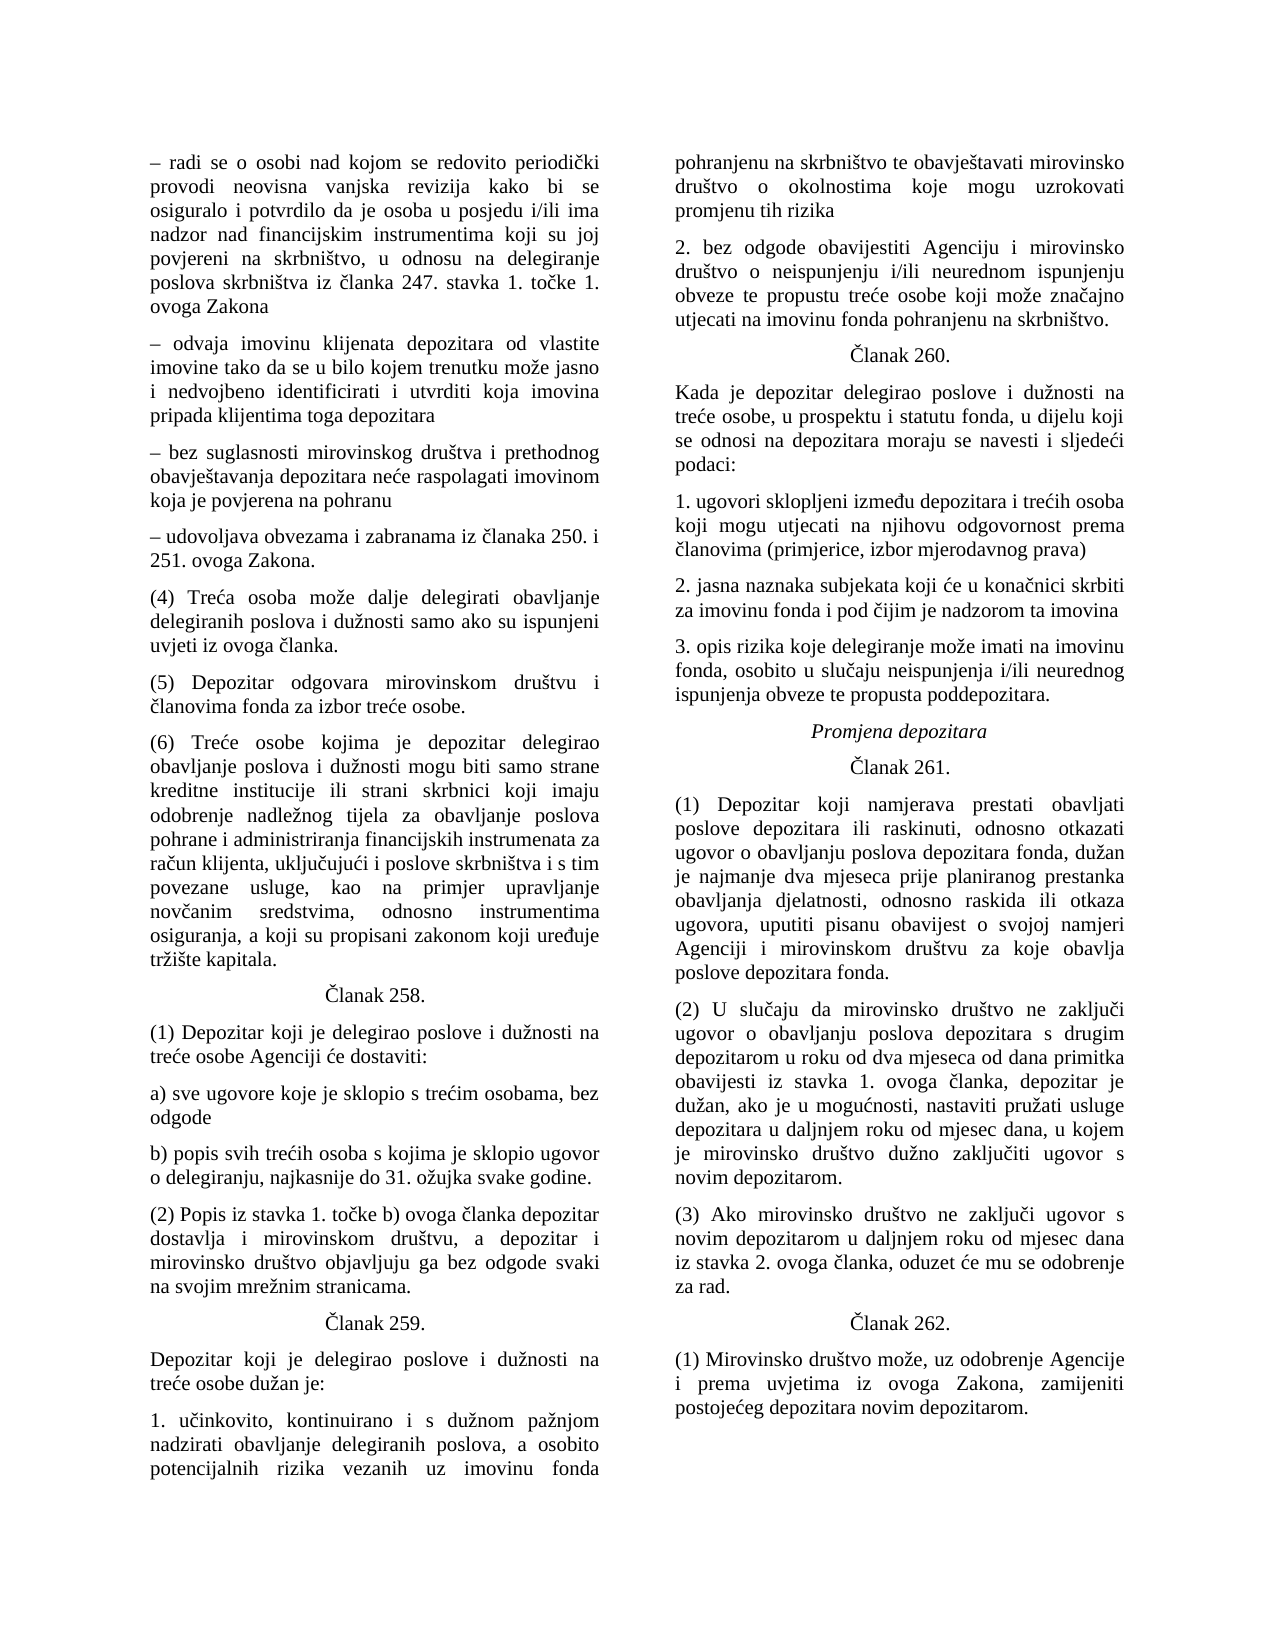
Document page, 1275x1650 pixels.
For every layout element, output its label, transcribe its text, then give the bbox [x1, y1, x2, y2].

text (2) U slučaju da mirovinsko društvo ne zaključi ugovor o obavljanju poslova depozitara s drugim depozitarom u roku od dva mjeseca od dana primitka obavijesti iz stavka 1. ovoga članka, depozitar je dužan, ako je u mogućnosti, nastaviti pružati usluge depozitara u daljnjem roku od mjesec dana, u kojem je mirovinsko društvo dužno zaključiti ugovor s novim depozitarom. [675, 997, 1125, 1189]
text 1. učinkovito, kontinuirano i s dužnom pažnjom nadzirati obavljanje delegiranih poslova, a osobito potencijalnih rizika vezanih uz imovinu fonda pohranjenu na skrbništvo te obavještavati mirovinsko društvo o okolnostima koje mogu uzrokovati promjenu tih rizika [150, 1408, 600, 1480]
text Članak 258. [150, 983, 600, 1007]
text Članak 261. [675, 755, 1125, 779]
text (1) Mirovinsko društvo može, uz odobrenje Agencije i prema uvjetima iz ovoga Zakona, zamijeniti postojećeg depozitara novim depozitarom. [675, 1347, 1125, 1419]
text (1) Depozitar koji je delegirao poslove i dužnosti na treće osobe Agenciji će dostaviti: [150, 1020, 600, 1068]
text Članak 259. [150, 1311, 600, 1335]
text (3) Ako mirovinsko društvo ne zaključi ugovor s novim depozitarom u daljnjem roku od mjesec dana iz stavka 2. ovoga članka, oduzet će mu se odobrenje za rad. [675, 1202, 1125, 1298]
text 2. jasna naznaka subjekata koji će u konačnici skrbiti za imovinu fonda i pod čijim je nadzorom ta imovina [675, 573, 1125, 622]
text (1) Depozitar koji namjerava prestati obavljati poslove depozitara ili raskinuti, odnosno otkazati ugovor o obavljanju poslova depozitara fonda, dužan je najmanje dva mjeseca prije planiranog prestanka obavljanja djelatnosti, odnosno raskida ili otkaza ugovora, uputiti pisanu obavijest o svojoj namjeri Agenciji i mirovinskom društvu za koje obavlja poslove depozitara fonda. [675, 792, 1125, 984]
text (2) Popis iz stavka 1. točke b) ovoga članka depozitar dostavlja i mirovinskom društvu, a depozitar i mirovinsko društvo objavljuju ga bez odgode svaki na svojim mrežnim stranicama. [150, 1202, 600, 1298]
text a) sve ugovore koje je sklopio s trećim osobama, bez odgode [150, 1081, 600, 1129]
text 1. učinkovito, kontinuirano i s dužnom pažnjom nadzirati obavljanje delegiranih poslova, a osobito potencijalnih rizika vezanih uz imovinu fonda pohranjenu na skrbništvo te obavještavati mirovinsko društvo o okolnostima koje mogu uzrokovati promjenu tih rizika [675, 150, 1125, 222]
text (5) Depozitar odgovara mirovinskom društvu i članovima fonda za izbor treće osobe. [150, 670, 600, 718]
text – odvaja imovinu klijenata depozitara od vlastite imovine tako da se u bilo kojem trenutku može jasno i nedvojbeno identificirati i utvrditi koja imovina pripada klijentima toga depozitara [150, 331, 600, 427]
text Kada je depozitar delegirao poslove i dužnosti na treće osobe, u prospektu i statutu fonda, u dijelu koji se odnosi na depozitara moraju se navesti i sljedeći podaci: [675, 380, 1125, 476]
text (6) Treće osobe kojima je depozitar delegirao obavljanje poslova i dužnosti mogu biti samo strane kreditne institucije ili strani skrbnici koji imaju odobrenje nadležnog tijela za obavljanje poslova pohrane i administriranja financijskih instrumenata za račun klijenta, uključujući i poslove skrbništva i s tim povezane usluge, kao na primjer upravljanje novčanim sredstvima, odnosno instrumentima osiguranja, a koji su propisani zakonom koji uređuje tržište kapitala. [150, 730, 600, 971]
text 2. bez odgode obavijestiti Agenciju i mirovinsko društvo o neispunjenju i/ili neurednom ispunjenju obveze te propustu treće osobe koji može značajno utjecati na imovinu fonda pohranjenu na skrbništvo. [675, 235, 1125, 331]
text 1. ugovori sklopljeni između depozitara i trećih osoba koji mogu utjecati na njihovu odgovornost prema članovima (primjerice, izbor mjerodavnog prava) [675, 489, 1125, 561]
text (4) Treća osoba može dalje delegirati obavljanje delegiranih poslova i dužnosti samo ako su ispunjeni uvjeti iz ovoga članka. [150, 585, 600, 657]
text Promjena depozitara [675, 719, 1125, 743]
text – bez suglasnosti mirovinskog društva i prethodnog obavještavanja depozitara neće raspolagati imovinom koja je povjerena na pohranu [150, 440, 600, 512]
text Depozitar koji je delegirao poslove i dužnosti na treće osobe dužan je: [150, 1347, 600, 1395]
text Članak 262. [675, 1311, 1125, 1335]
text Članak 260. [675, 343, 1125, 367]
text – udovoljava obvezama i zabranama iz članaka 250. i 251. ovoga Zakona. [150, 524, 600, 572]
text – radi se o osobi nad kojom se redovito periodički provodi neovisna vanjska revizija kako bi se osiguralo i potvrdilo da je osoba u posjedu i/ili ima nadzor nad financijskim instrumentima koji su joj povjereni na skrbništvo, u odnosu na delegiranje poslova skrbništva iz članka 247. stavka 1. točke 1. ovoga Zakona [150, 150, 600, 318]
text b) popis svih trećih osoba s kojima je sklopio ugovor o delegiranju, najkasnije do 31. ožujka svake godine. [150, 1141, 600, 1189]
text 3. opis rizika koje delegiranje može imati na imovinu fonda, osobito u slučaju neispunjenja i/ili neurednog ispunjenja obveze te propusta poddepozitara. [675, 634, 1125, 706]
